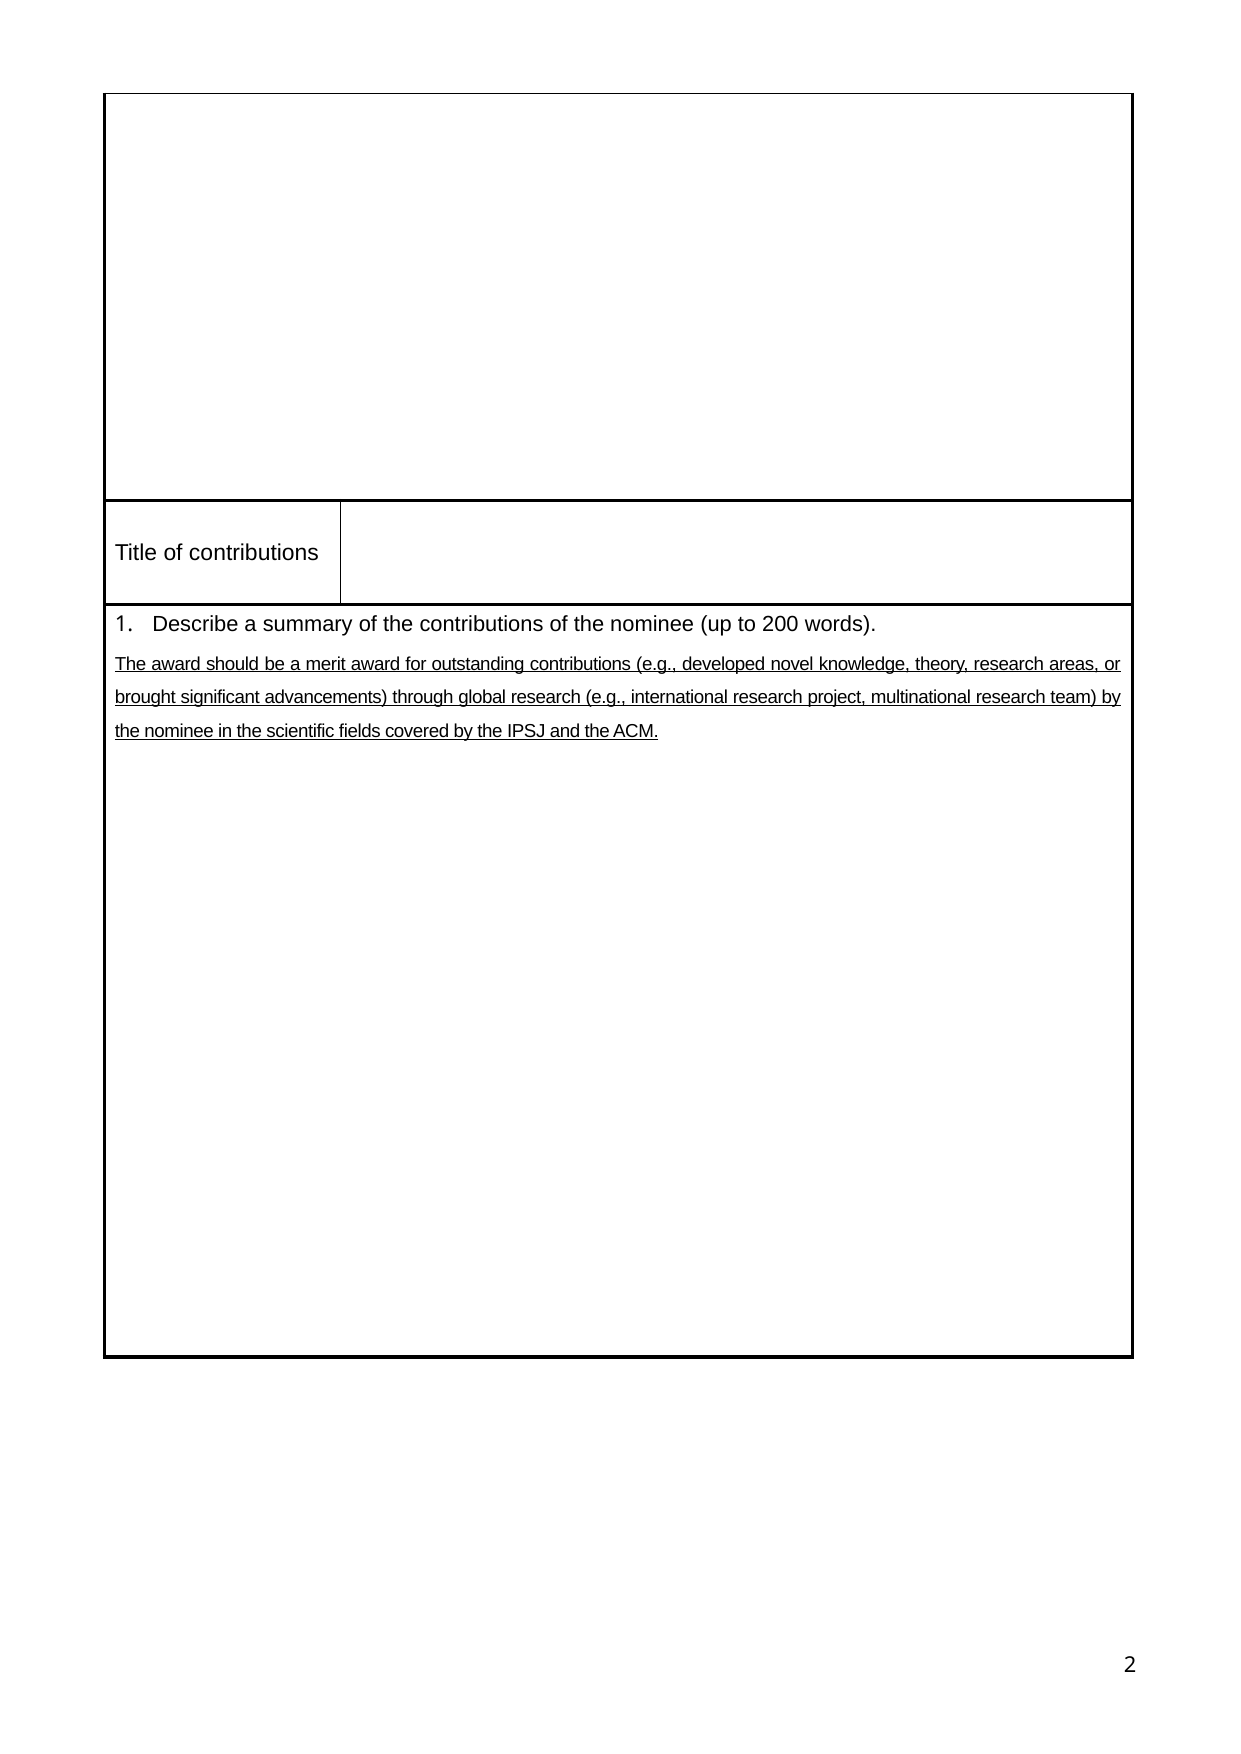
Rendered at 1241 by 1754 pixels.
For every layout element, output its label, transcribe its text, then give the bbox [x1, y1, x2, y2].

table_cell Describe a summary of the contributions of the nominee (up to 200 words). The award should be a merit award for outstanding contributions (e.g., developed novel knowledge, theory, research areas, or brought significant advancements) through global research (e.g., international research project, multinational research team) by the nominee in the scientific fields covered by the IPSJ and the ACM. [106, 606, 1131, 1355]
table_cell Title of contributions [106, 502, 340, 603]
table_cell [106, 94, 1131, 499]
table_cell [341, 502, 1131, 603]
